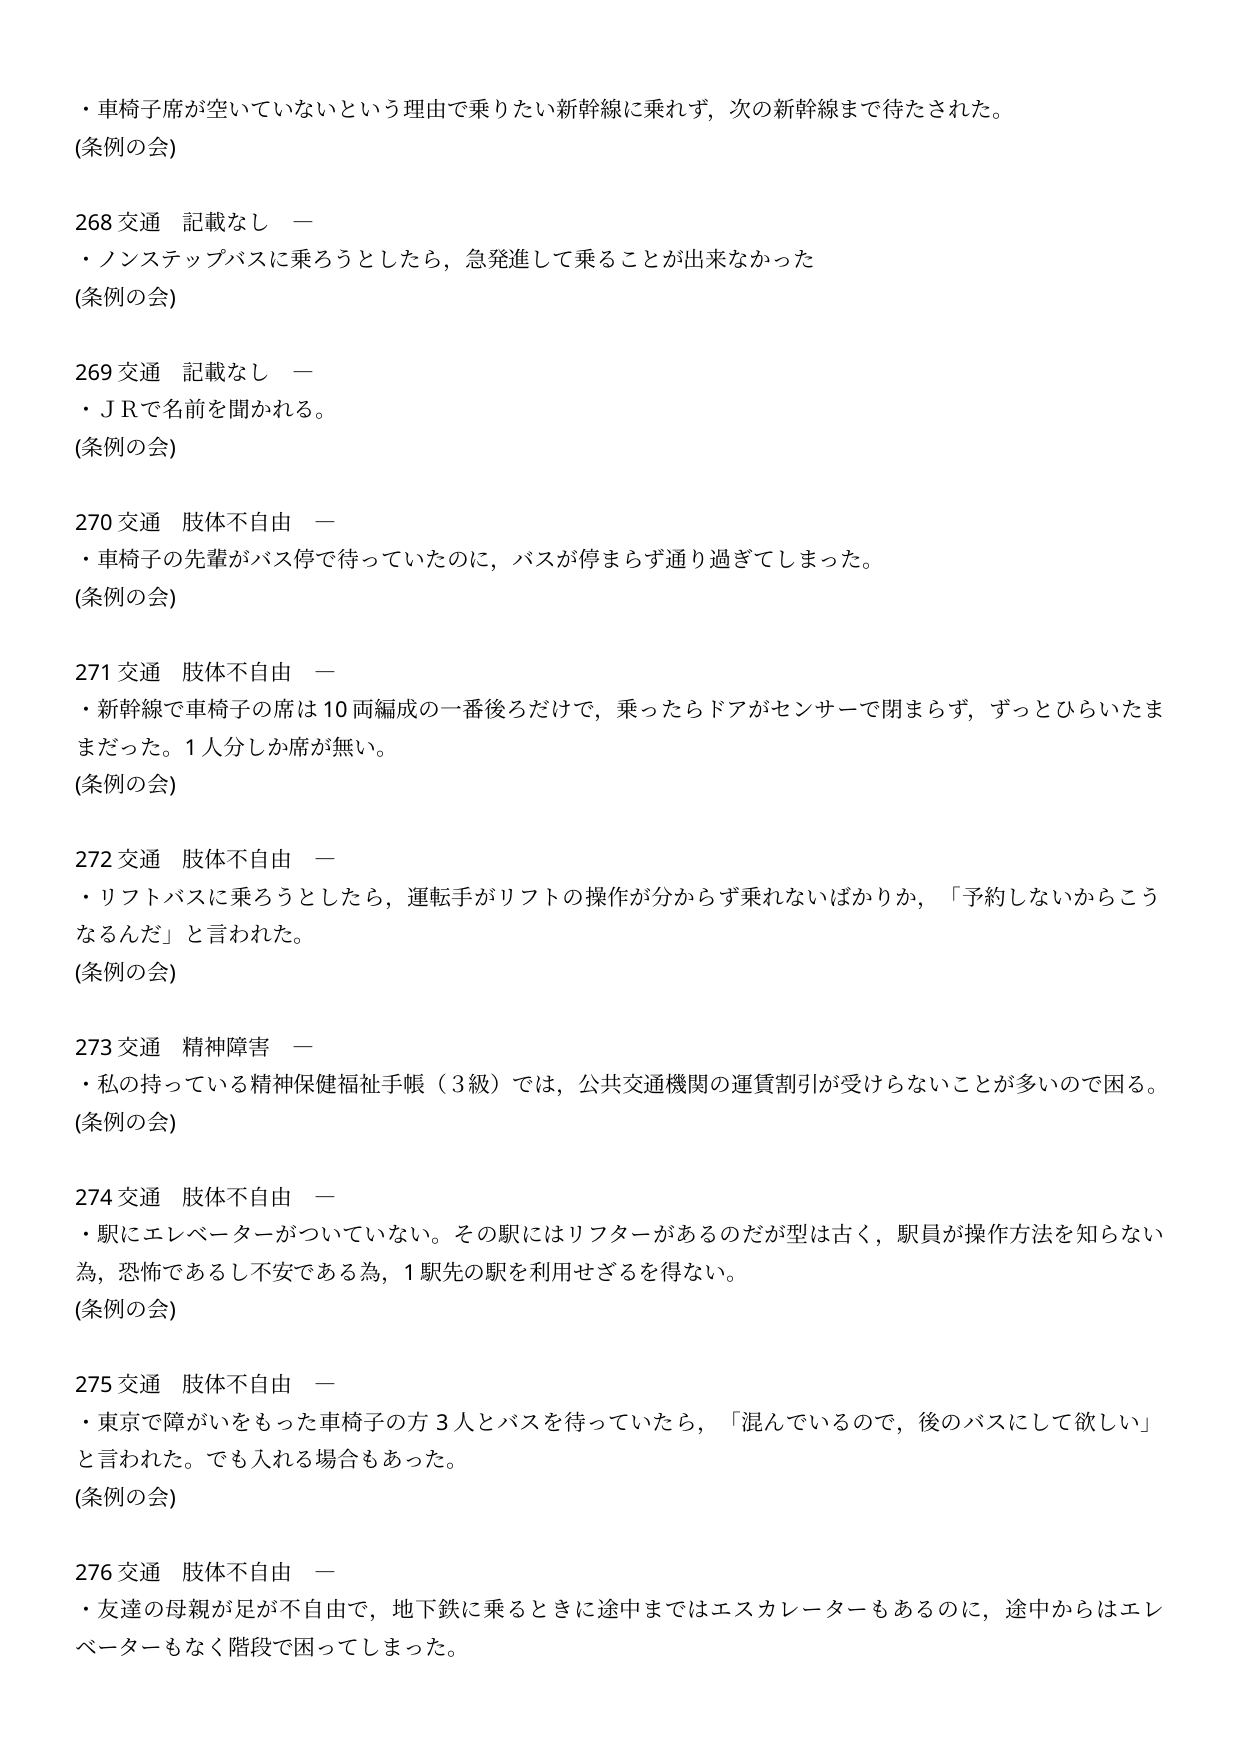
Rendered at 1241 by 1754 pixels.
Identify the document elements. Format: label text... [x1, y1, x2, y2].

text 273交通 精神障害 ― [75, 1027, 1165, 1064]
text 269交通 記載なし ― [75, 352, 1165, 389]
text (条例の会) [75, 1477, 1165, 1514]
text (条例の会) [75, 277, 1165, 314]
text ・ノンステップバスに乗ろうとしたら，急発進して乗ることが出来なかった [75, 239, 1165, 277]
text (条例の会) [75, 127, 1165, 164]
text (条例の会) [75, 1289, 1165, 1327]
text 271交通 肢体不自由 ― [75, 652, 1165, 689]
text ・車椅子の先輩がバス停で待っていたのに，バスが停まらず通り過ぎてしまった。 [75, 539, 1165, 577]
text 275交通 肢体不自由 ― [75, 1364, 1165, 1402]
text 274交通 肢体不自由 ― [75, 1177, 1165, 1214]
text ・私の持っている精神保健福祉手帳（３級）では，公共交通機関の運賃割引が受けらないことが多いので困る。 [75, 1064, 1165, 1102]
text 276交通 肢体不自由 ― [75, 1552, 1165, 1589]
text (条例の会) [75, 427, 1165, 464]
text 268交通 記載なし ― [75, 202, 1165, 239]
text ・ＪＲで名前を聞かれる。 [75, 389, 1165, 427]
text (条例の会) [75, 764, 1165, 802]
text ・東京で障がいをもった車椅子の方3人とバスを待っていたら，「混んでいるので，後のバスにして欲しい」と言われた。でも入れる場合もあった。 [75, 1402, 1165, 1477]
text ・車椅子席が空いていないという理由で乗りたい新幹線に乗れず，次の新幹線まで待たされた。 [75, 89, 1165, 127]
text ・駅にエレベーターがついていない。その駅にはリフターがあるのだが型は古く，駅員が操作方法を知らない為，恐怖であるし不安である為，1駅先の駅を利用せざるを得ない。 [75, 1214, 1165, 1289]
text ・新幹線で車椅子の席は10両編成の一番後ろだけで，乗ったらドアがセンサーで閉まらず，ずっとひらいたままだった。1人分しか席が無い。 [75, 689, 1165, 764]
text 270交通 肢体不自由 ― [75, 502, 1165, 539]
text (条例の会) [75, 577, 1165, 614]
text (条例の会) [75, 1102, 1165, 1139]
text 272交通 肢体不自由 ― [75, 839, 1165, 877]
text ・リフトバスに乗ろうとしたら，運転手がリフトの操作が分からず乗れないばかりか，「予約しないからこうなるんだ」と言われた。 [75, 877, 1165, 952]
text ・友達の母親が足が不自由で，地下鉄に乗るときに途中まではエスカレーターもあるのに，途中からはエレベーターもなく階段で困ってしまった。 [75, 1589, 1165, 1664]
text (条例の会) [75, 952, 1165, 989]
